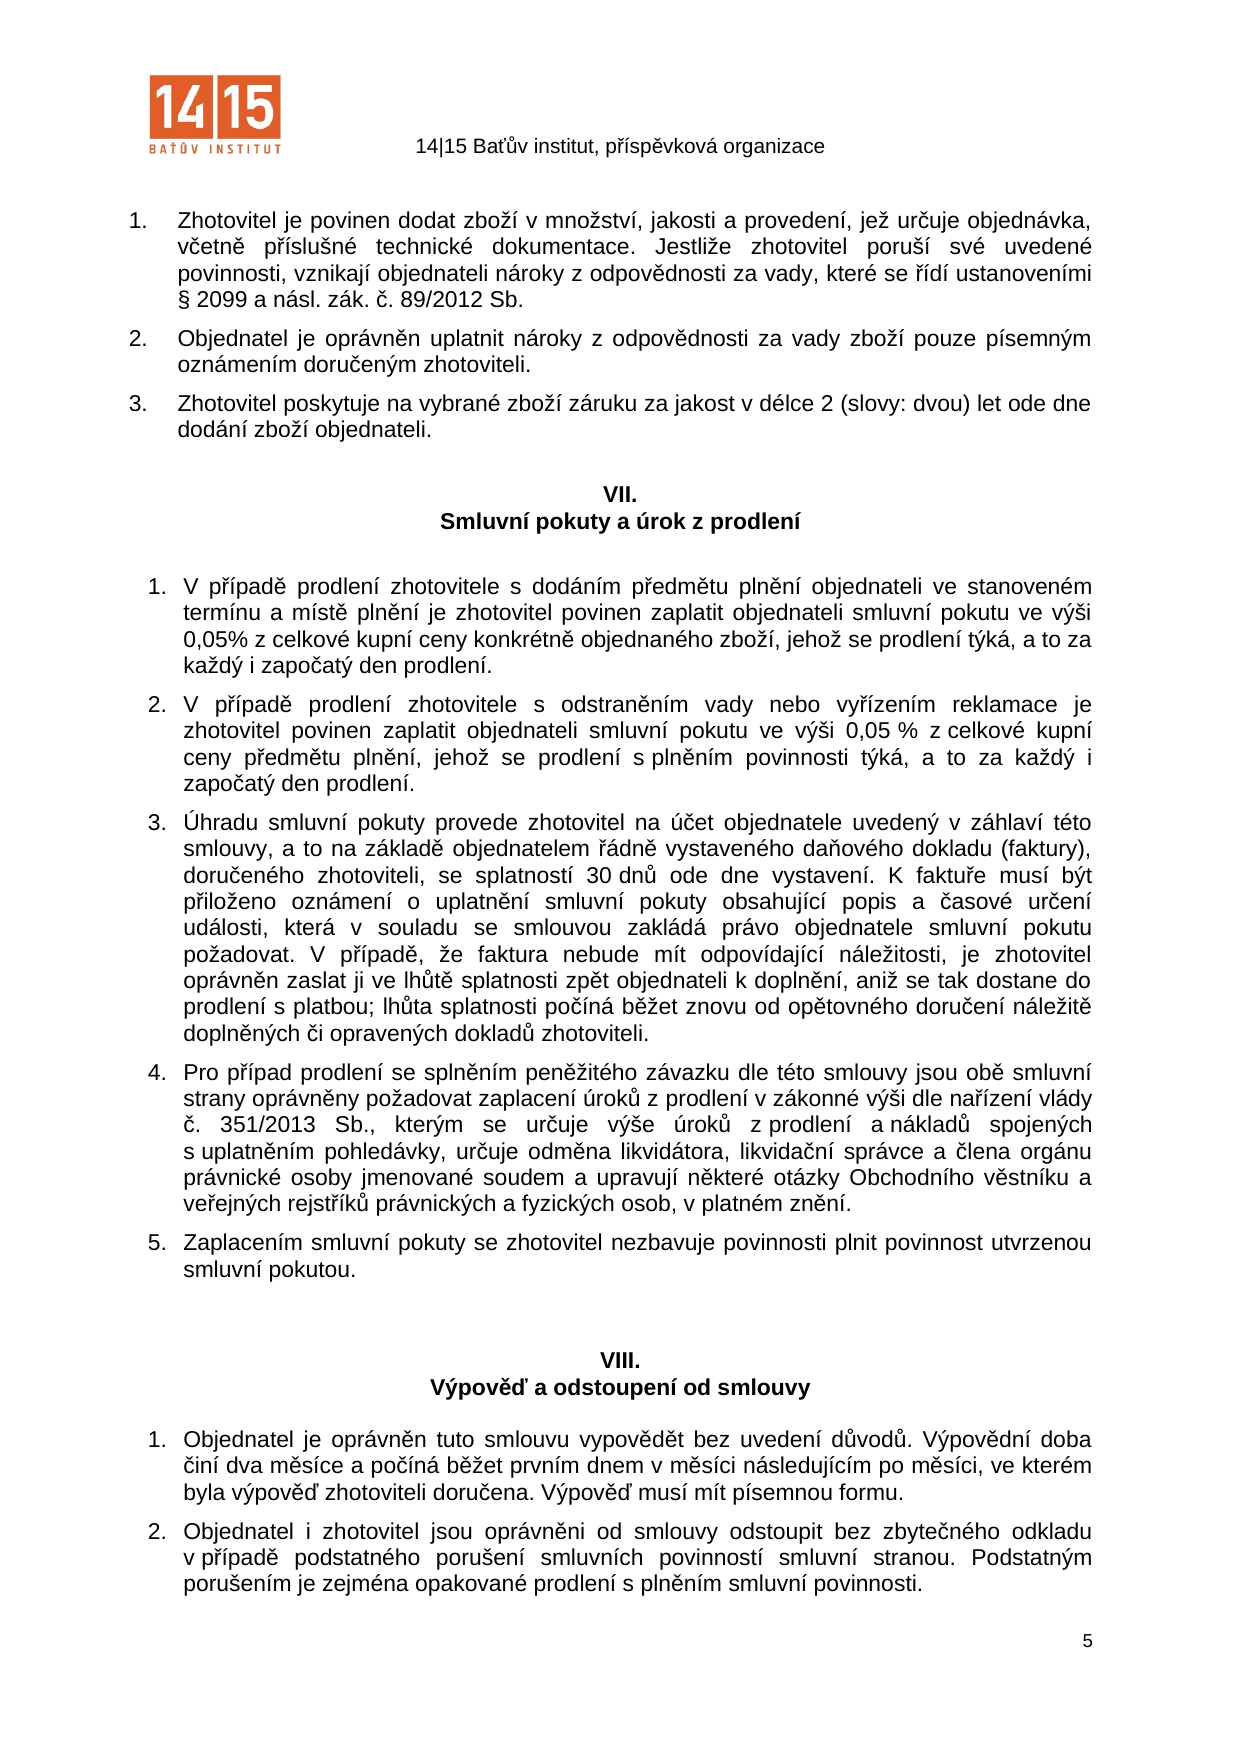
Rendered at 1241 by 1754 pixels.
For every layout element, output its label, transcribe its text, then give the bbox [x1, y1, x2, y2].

text Smluvní pokuty a úrok z prodlení [148, 508, 1092, 534]
list Zhotovitel poskytuje na vybrané zboží záruku za jakost v délce 2 (slovy: dvou) let ode dne dodání zboží objednateli. [148, 390, 1092, 443]
list Objednatel je oprávněn uplatnit nároky z odpovědnosti za vady zboží pouze písemným oznámením doručeným zhotoviteli. [148, 325, 1092, 377]
list Zhotovitel je povinen dodat zboží v množství, jakosti a provedení, jež určuje objednávka, včetně příslušné technické dokumentace. Jestliže zhotovitel poruší své uvedené povinnosti, vznikají objednateli nároky z odpovědnosti za vady, které se řídí ustanoveními § 2099 a násl. zák. č. 89/2012 Sb. [148, 207, 1092, 312]
list Objednatel i zhotovitel jsou oprávněni od smlouvy odstoupit bez zbytečného odkladu v případě podstatného porušení smluvních povinností smluvní stranou. Podstatným porušením je zejména opakované prodlení s plněním smluvní povinnosti. [148, 1518, 1092, 1597]
text Výpověď a odstoupení od smlouvy [148, 1373, 1092, 1400]
picture [147, 73, 283, 154]
list Zaplacením smluvní pokuty se zhotovitel nezbavuje povinnosti plnit povinnost utvrzenou smluvní pokutou. [148, 1229, 1092, 1282]
text VII. [148, 481, 1092, 508]
list Objednatel je oprávněn tuto smlouvu vypovědět bez uvedení důvodů. Výpovědní doba činí dva měsíce a počíná běžet prvním dnem v měsíci následujícím po měsíci, ve kterém byla výpověď zhotoviteli doručena. Výpověď musí mít písemnou formu. [148, 1426, 1092, 1505]
list Úhradu smluvní pokuty provede zhotovitel na účet objednatele uvedený v záhlaví této smlouvy, a to na základě objednatelem řádně vystaveného daňového dokladu (faktury), doručeného zhotoviteli, se splatností 30 dnů ode dne vystavení. K faktuře musí být přiloženo oznámení o uplatnění smluvní pokuty obsahující popis a časové určení události, která v souladu se smlouvou zakládá právo objednatele smluvní pokutu požadovat. V případě, že faktura nebude mít odpovídající náležitosti, je zhotovitel oprávněn zaslat ji ve lhůtě splatnosti zpět objednateli k doplnění, aniž se tak dostane do prodlení s platbou; lhůta splatnosti počíná běžet znovu od opětovného doručení náležitě doplněných či opravených dokladů zhotoviteli. [148, 809, 1092, 1046]
text VIII. [148, 1347, 1092, 1373]
list V případě prodlení zhotovitele s dodáním předmětu plnění objednateli ve stanoveném termínu a místě plnění je zhotovitel povinen zaplatit objednateli smluvní pokutu ve výši 0,05% z celkové kupní ceny konkrétně objednaného zboží, jehož se prodlení týká, a to za každý i započatý den prodlení. [148, 573, 1092, 678]
list Pro případ prodlení se splněním peněžitého závazku dle této smlouvy jsou obě smluvní strany oprávněny požadovat zaplacení úroků z prodlení v zákonné výši dle nařízení vlády č. 351/2013 Sb., kterým se určuje výše úroků z prodlení a nákladů spojených s uplatněním pohledávky, určuje odměna likvidátora, likvidační správce a člena orgánu právnické osoby jmenované soudem a upravují některé otázky Obchodního věstníku a veřejných rejstříků právnických a fyzických osob, v platném znění. [148, 1058, 1092, 1217]
list V případě prodlení zhotovitele s odstraněním vady nebo vyřízením reklamace je zhotovitel povinen zaplatit objednateli smluvní pokutu ve výši 0,05 % z celkové kupní ceny předmětu plnění, jehož se prodlení s plněním povinnosti týká, a to za každý i započatý den prodlení. [148, 691, 1092, 796]
